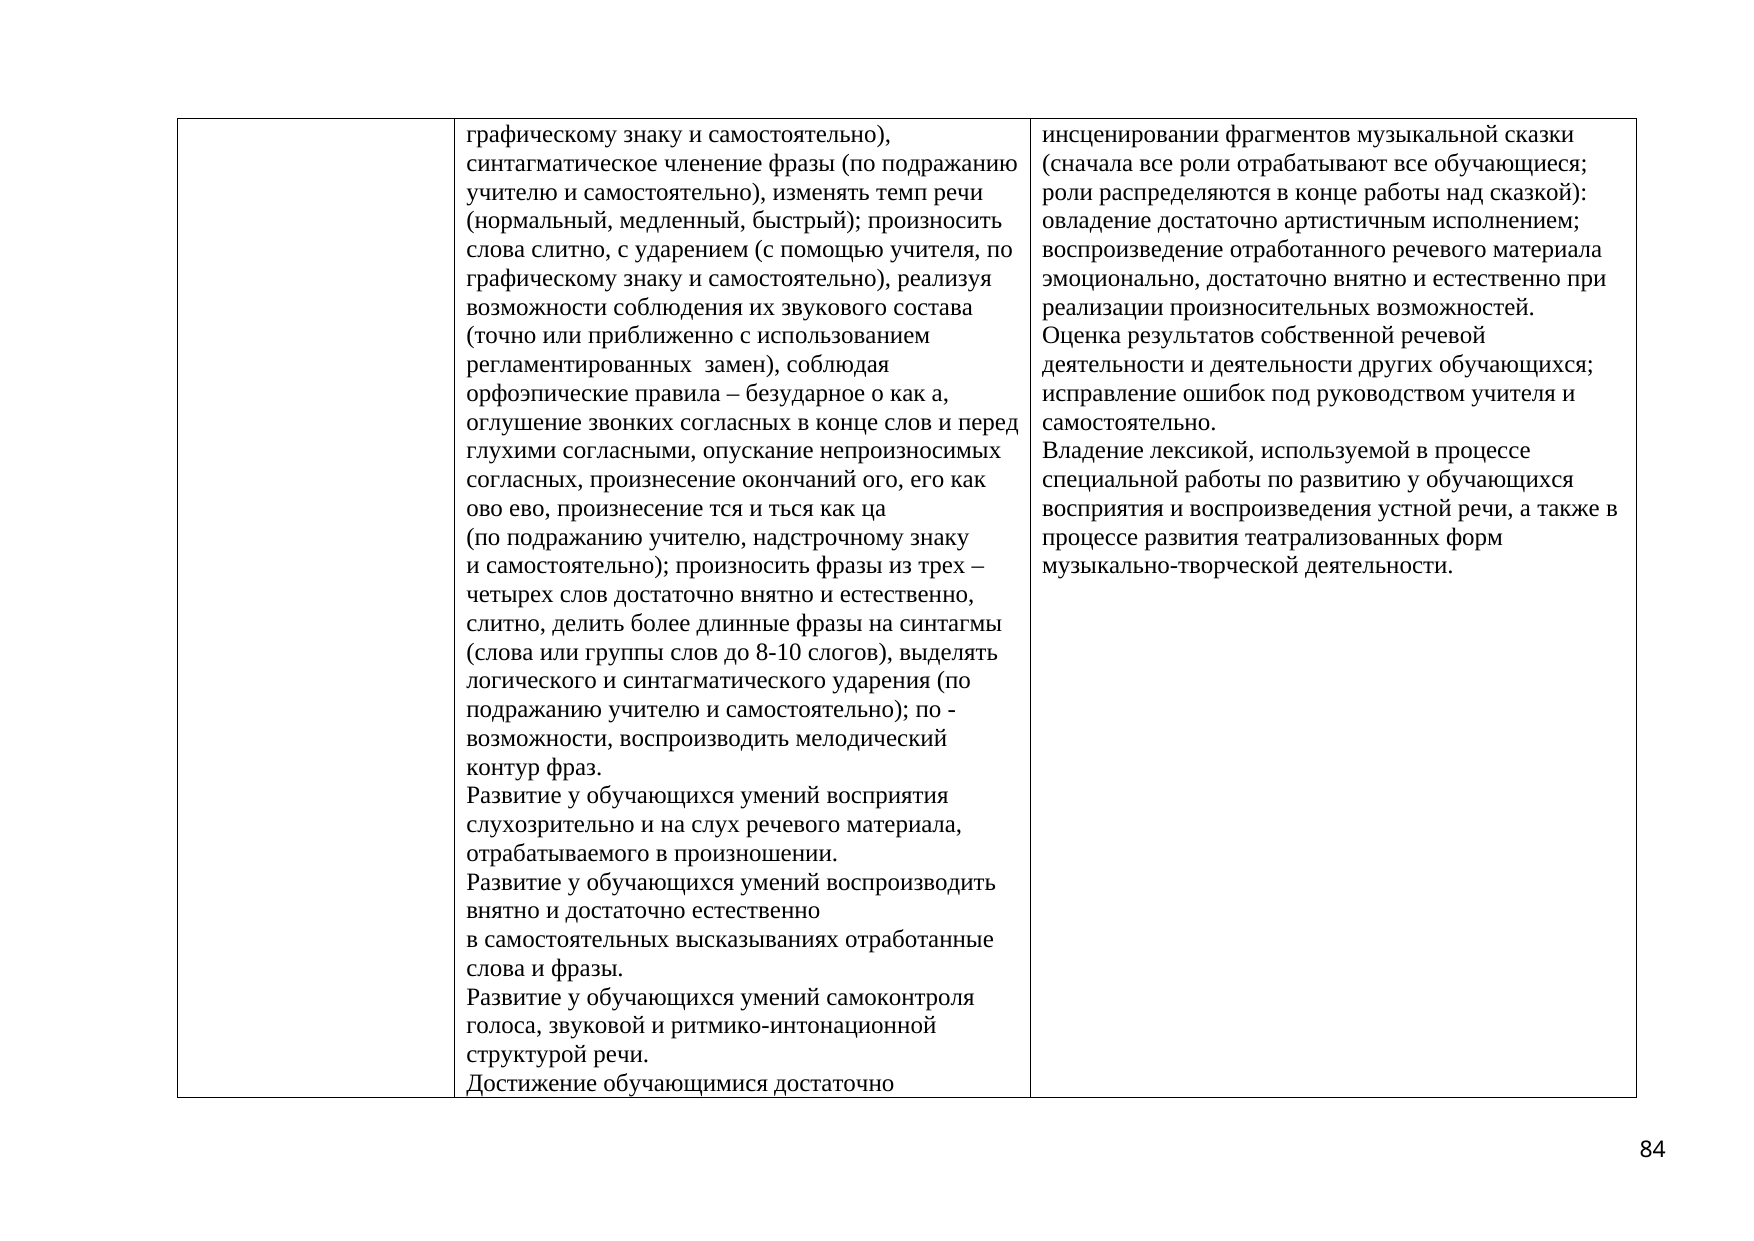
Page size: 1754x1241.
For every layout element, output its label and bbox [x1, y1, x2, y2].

table_cell [1031, 119, 1636, 1097]
table_cell [178, 119, 454, 1097]
table_cell [455, 119, 1030, 1097]
